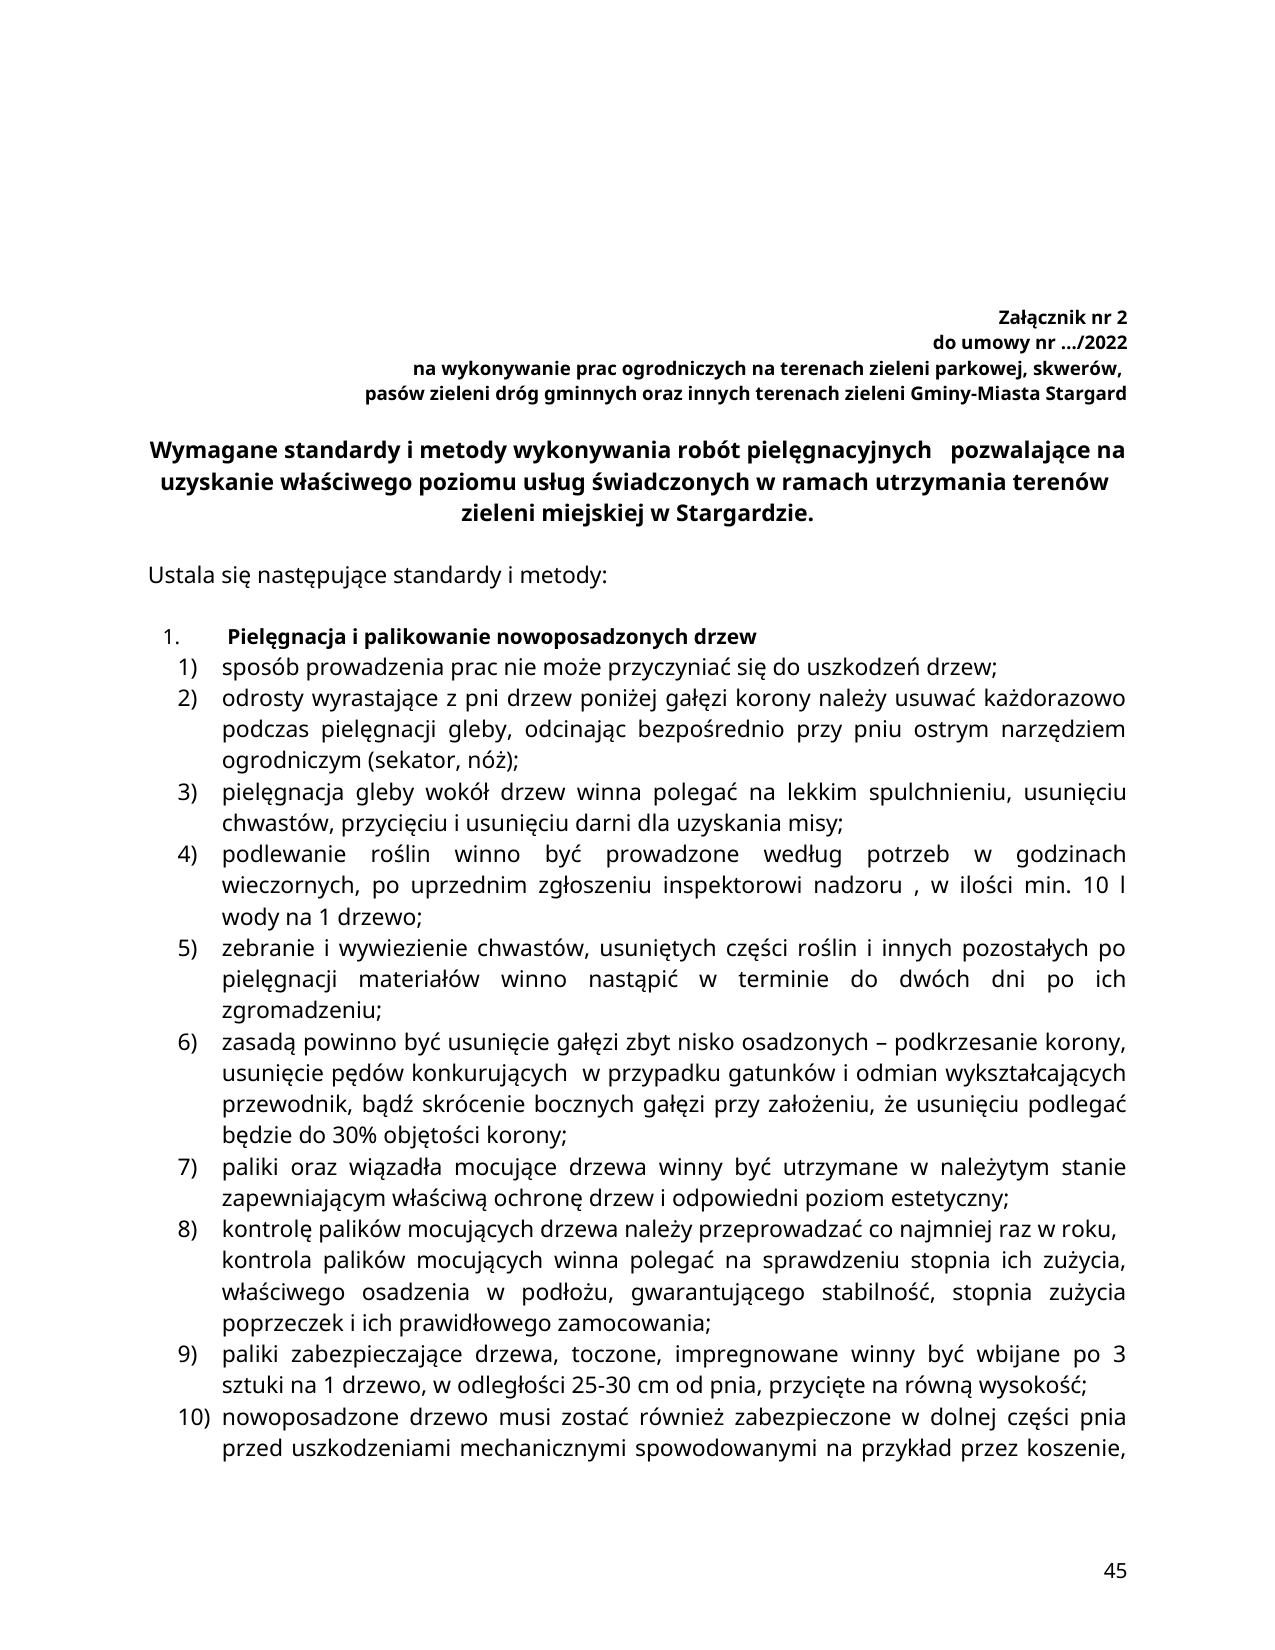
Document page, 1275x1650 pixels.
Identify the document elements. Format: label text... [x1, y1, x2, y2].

list Pielęgnacja i palikowanie nowoposadzonych drzew [162, 622, 1127, 650]
text kontrola palików mocujących winna polegać na sprawdzeniu stopnia ich zużycia, właściwego osadzenia w podłożu, gwarantującego stabilność, stopnia zużycia poprzeczek i ich prawidłowego zamocowania; [221, 1244, 1127, 1338]
list zebranie i wywiezienie chwastów, usuniętych części roślin i innych pozostałych po pielęgnacji materiałów winno nastąpić w terminie do dwóch dni po ich zgromadzeniu; [177, 932, 1127, 1025]
text na wykonywanie prac ogrodniczych na terenach zieleni parkowej, skwerów, pasów zieleni dróg gminnych oraz innych terenach zieleni Gminy-Miasta Stargard [148, 355, 1127, 406]
text Ustala się następujące standardy i metody: [148, 559, 1127, 591]
list sposób prowadzenia prac nie może przyczyniać się do uszkodzeń drzew; [177, 650, 1127, 682]
list paliki zabezpieczające drzewa, toczone, impregnowane winny być wbijane po 3 sztuki na 1 drzewo, w odległości 25- od pnia, przycięte na równą wysokość; [177, 1338, 1127, 1400]
list podlewanie roślin winno być prowadzone według potrzeb w godzinach wieczornych, po uprzednim zgłoszeniu inspektorowi nadzoru , w ilości min. wody na 1 drzewo; [177, 838, 1127, 932]
list odrosty wyrastające z pni drzew poniżej gałęzi korony należy usuwać każdorazowo podczas pielęgnacji gleby, odcinając bezpośrednio przy pniu ostrym narzędziem ogrodniczym (sekator, nóż); [177, 682, 1127, 775]
text Załącznik nr 2 do umowy nr …/2022 [148, 304, 1127, 355]
text Wymagane standardy i metody wykonywania robót pielęgnacyjnych pozwalające na uzyskanie właściwego poziomu usług świadczonych w ramach utrzymania terenów zieleni miejskiej w Stargardzie. [148, 434, 1127, 528]
list pielęgnacja gleby wokół drzew winna polegać na lekkim spulchnieniu, usunięciu chwastów, przycięciu i usunięciu darni dla uzyskania misy; [177, 775, 1127, 838]
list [177, 1400, 1127, 1463]
list zasadą powinno być usunięcie gałęzi zbyt nisko osadzonych – podkrzesanie korony, usunięcie pędów konkurujących w przypadku gatunków i odmian wykształcających przewodnik, bądź skrócenie bocznych gałęzi przy założeniu, że usunięciu podlegać będzie do 30% objętości korony; [177, 1025, 1127, 1150]
list kontrolę palików mocujących drzewa należy przeprowadzać co najmniej raz w roku, [177, 1213, 1127, 1244]
list paliki oraz wiązadła mocujące drzewa winny być utrzymane w należytym stanie zapewniającym właściwą ochronę drzew i odpowiedni poziom estetyczny; [177, 1150, 1127, 1213]
